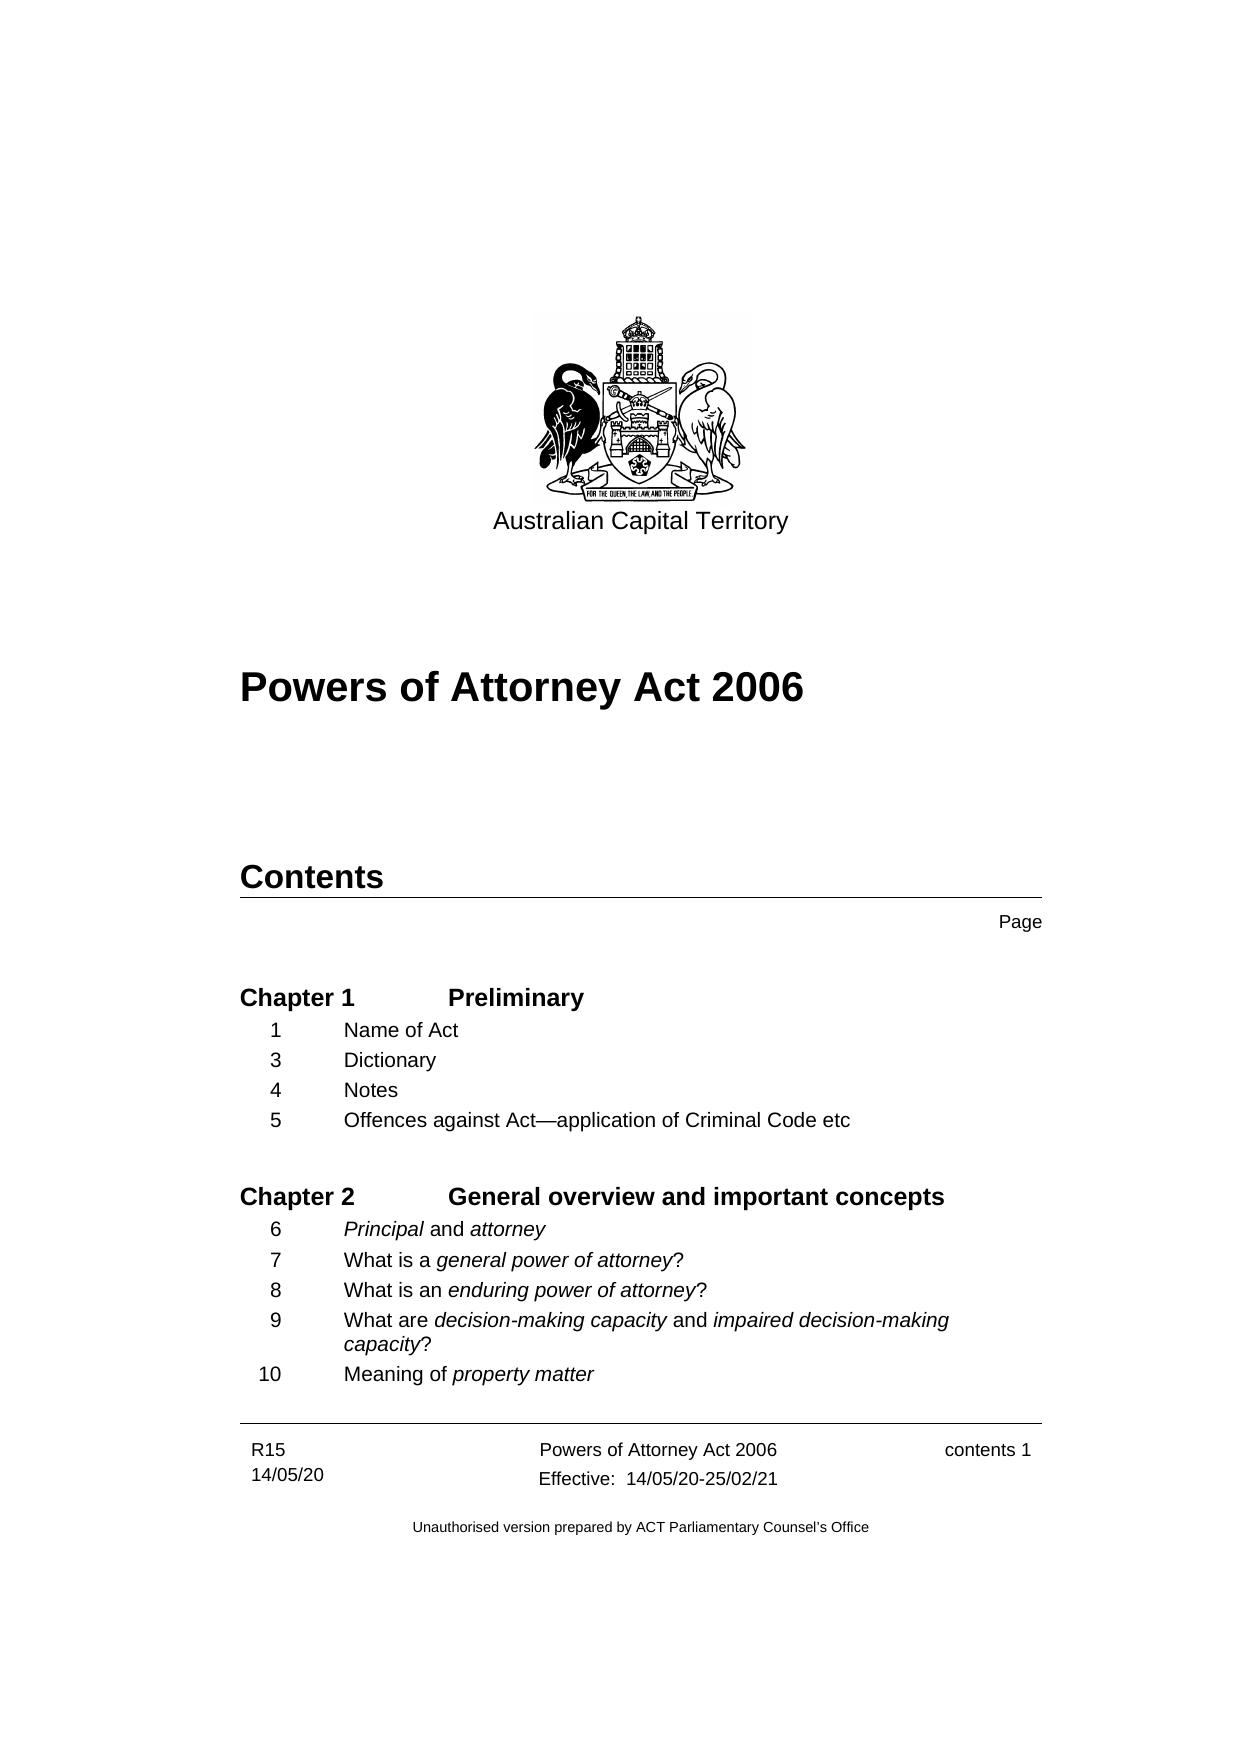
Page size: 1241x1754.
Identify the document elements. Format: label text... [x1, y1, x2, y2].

text 8 What is an enduring power of attorney? 4 [239, 1278, 996, 1302]
text Powers of Attorney Act 2006 [239, 662, 1042, 710]
text 6 Principal and attorney 4 [239, 1217, 996, 1241]
picture [531, 312, 751, 507]
text Chapter 2 General overview and important concepts 4 [239, 1182, 996, 1211]
text Australian Capital Territory [239, 506, 1042, 535]
text 7 What is a general power of attorney? 4 [239, 1247, 996, 1271]
text Page [239, 911, 1042, 933]
text 5 Offences against Act—application of Criminal Code etc 3 [239, 1108, 996, 1132]
text 3 Dictionary 2 [239, 1048, 996, 1072]
text 1 Name of Act 2 [239, 1018, 996, 1042]
text 4 Notes 2 [239, 1078, 996, 1102]
text 9 What are decision-making capacity and impaired decision-making capacity? 4 [239, 1308, 996, 1356]
text Chapter 1 Preliminary 2 [239, 983, 996, 1011]
text 10 Meaning of property matter 5 [239, 1362, 996, 1386]
subtitle Contents [239, 857, 1042, 898]
